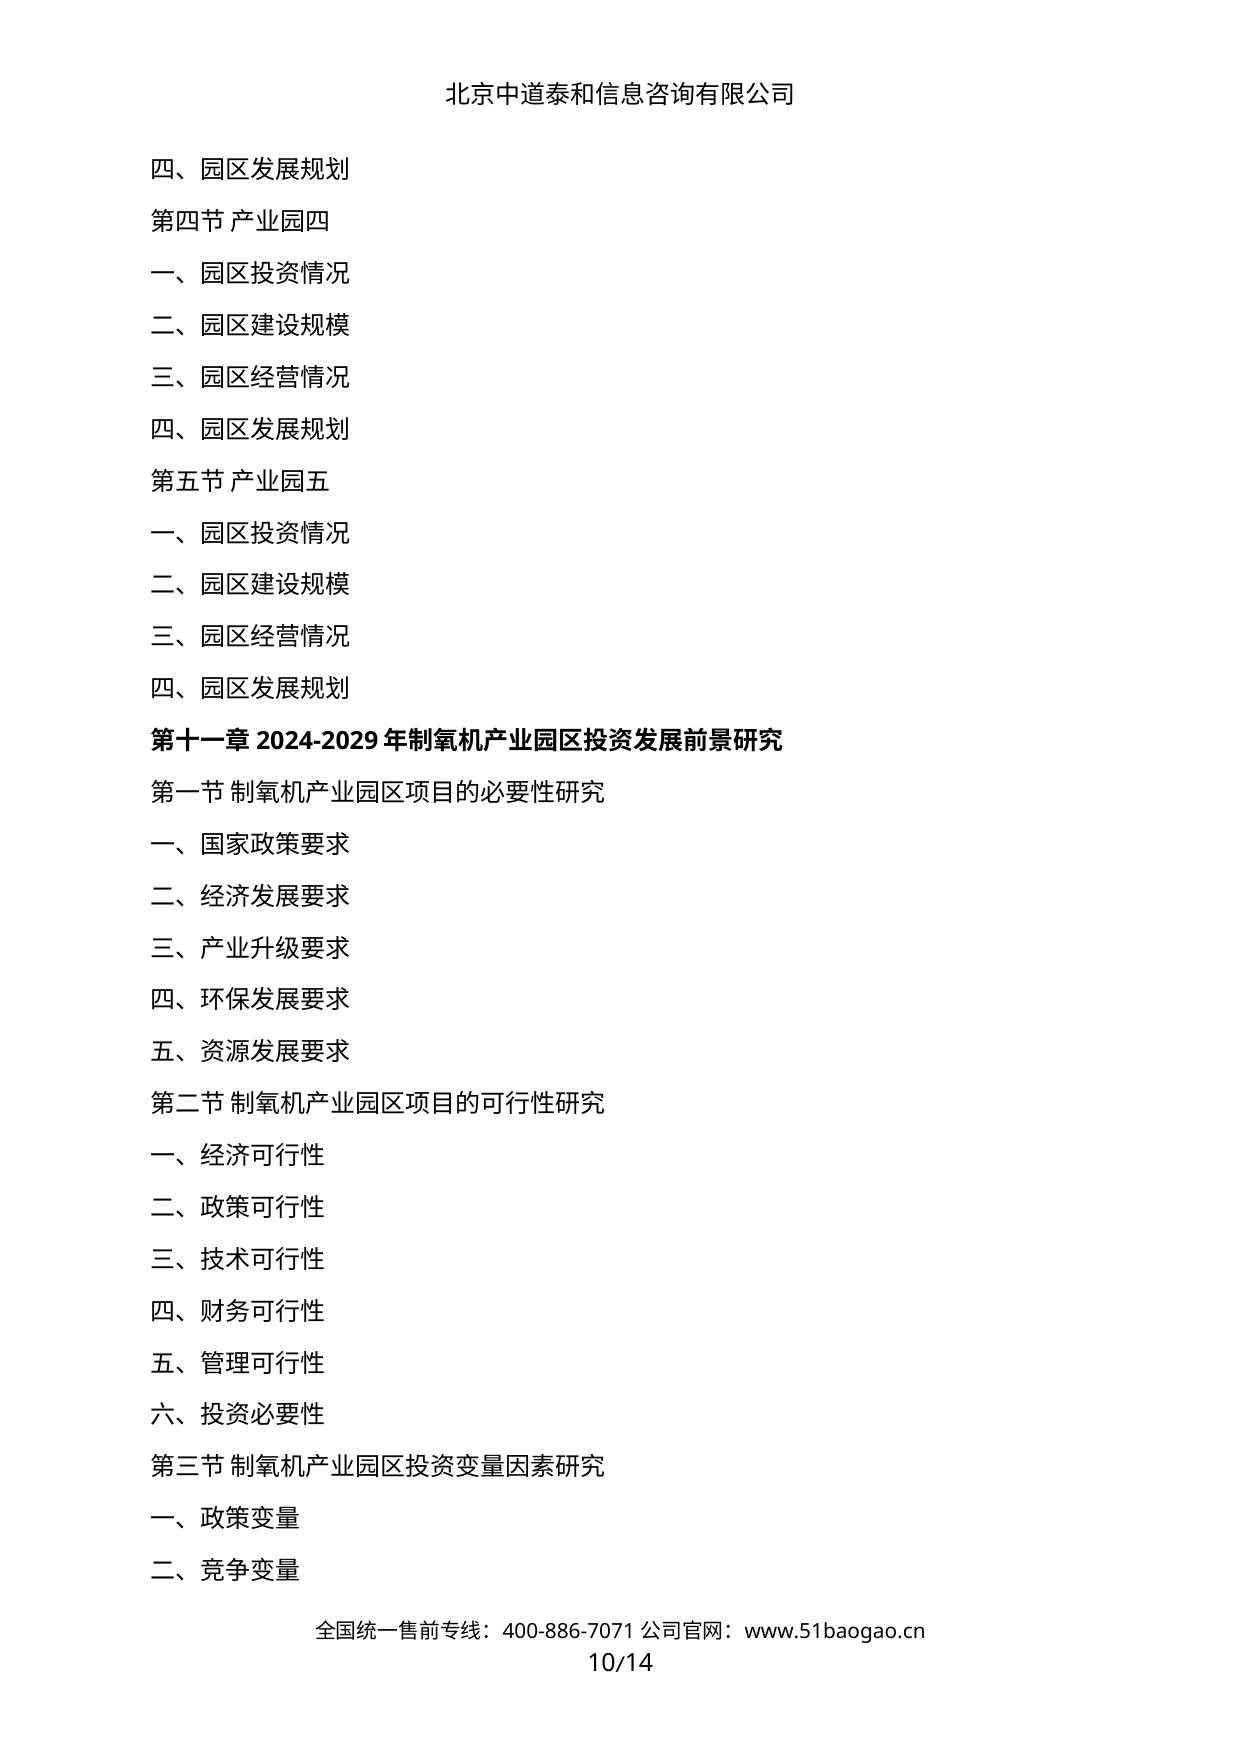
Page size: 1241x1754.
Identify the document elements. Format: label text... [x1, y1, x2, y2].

text 四、财务可行性 [150, 1291, 1090, 1327]
text 二、竞争变量 [150, 1551, 1090, 1587]
text 第四节 产业园四 [150, 202, 1090, 238]
text 一、经济可行性 [150, 1136, 1090, 1172]
text 五、管理可行性 [150, 1343, 1090, 1379]
text 第二节 制氧机产业园区项目的可行性研究 [150, 1084, 1090, 1120]
text 二、经济发展要求 [150, 876, 1090, 912]
text 第一节 制氧机产业园区项目的必要性研究 [150, 772, 1090, 809]
text 一、政策变量 [150, 1499, 1090, 1535]
text 六、投资必要性 [150, 1395, 1090, 1431]
text 三、园区经营情况 [150, 617, 1090, 653]
text 四、园区发展规划 [150, 409, 1090, 446]
text 一、国家政策要求 [150, 824, 1090, 861]
text 四、环保发展要求 [150, 980, 1090, 1016]
text 一、园区投资情况 [150, 513, 1090, 549]
text 第五节 产业园五 [150, 461, 1090, 497]
text 四、园区发展规划 [150, 150, 1090, 186]
text 二、园区建设规模 [150, 565, 1090, 601]
text 一、园区投资情况 [150, 254, 1090, 290]
text 三、园区经营情况 [150, 357, 1090, 394]
text 二、园区建设规模 [150, 306, 1090, 342]
text 三、产业升级要求 [150, 928, 1090, 964]
text 第三节 制氧机产业园区投资变量因素研究 [150, 1447, 1090, 1483]
text 四、园区发展规划 [150, 669, 1090, 705]
text 第十一章 2024-2029年制氧机产业园区投资发展前景研究 [150, 721, 1090, 757]
text 二、政策可行性 [150, 1187, 1090, 1224]
text 五、资源发展要求 [150, 1032, 1090, 1068]
text 三、技术可行性 [150, 1239, 1090, 1276]
